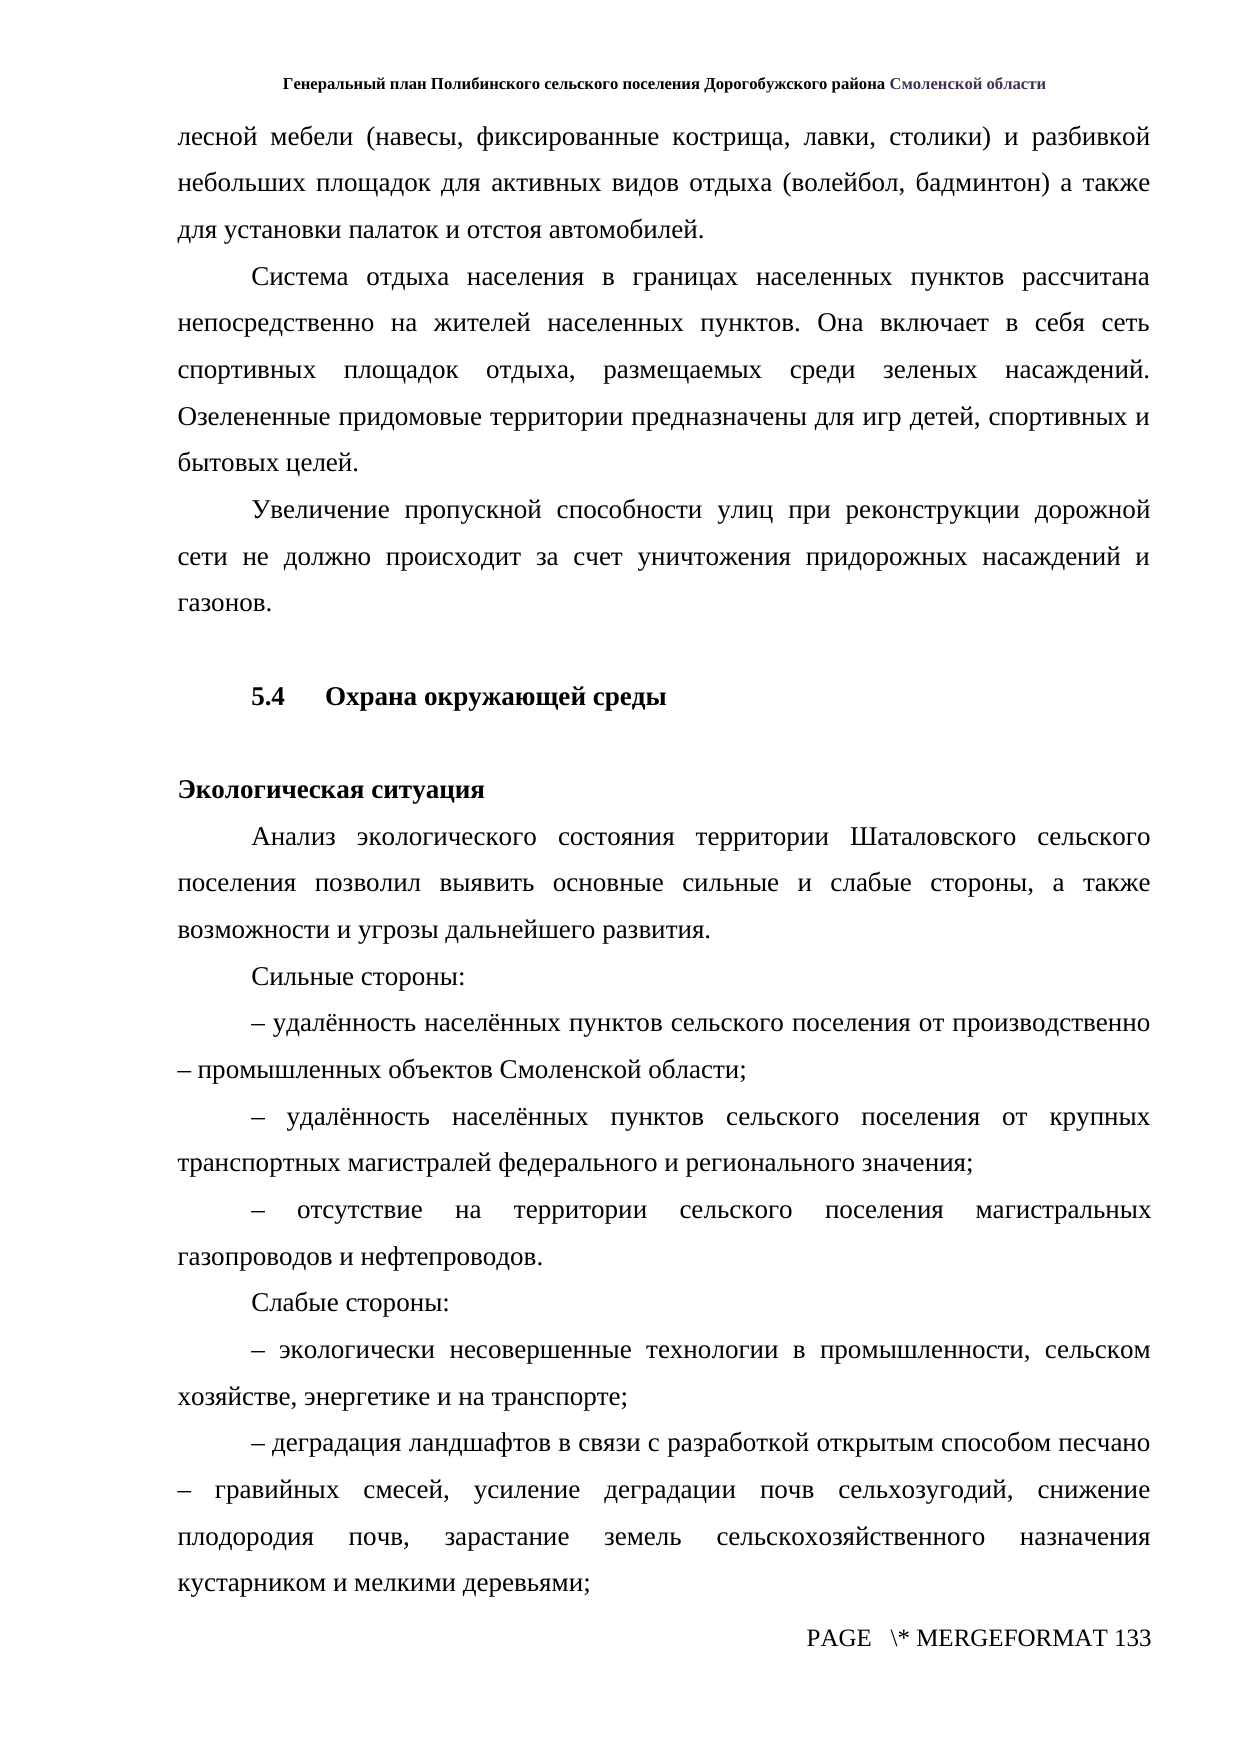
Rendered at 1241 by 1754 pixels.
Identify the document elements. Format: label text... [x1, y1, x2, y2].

text Экологическая ситуация [177, 773, 1152, 804]
text Слабые стороны: [177, 1286, 1152, 1317]
text Анализ экологического состояния территории Шаталовского сельского поселения позволил выявить основные сильные и слабые стороны, а также возможности и угрозы дальнейшего развития. [177, 820, 1152, 944]
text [177, 120, 1152, 244]
text – деградация ландшафтов в связи с разработкой открытым способом песчано – гравийных смесей, усиление деградации почв сельхозугодий, снижение плодородия почв, зарастание земель сельскохозяйственного назначения кустарником и мелкими деревьями; [177, 1426, 1152, 1597]
text Увеличение пропускной способности улиц при реконструкции дорожной сети не должно происходит за счет уничтожения придорожных насаждений и газонов. [177, 493, 1152, 617]
text Система отдыха населения в границах населенных пунктов рассчитана непосредственно на жителей населенных пунктов. Она включает в себя сеть спортивных площадок отдыха, размещаемых среди зеленых насаждений. Озелененные придомовые территории предназначены для игр детей, спортивных и бытовых целей. [177, 260, 1152, 477]
text – экологически несовершенные технологии в промышленности, сельском хозяйстве, энергетике и на транспорте; [177, 1333, 1152, 1411]
text – удалённость населённых пунктов сельского поселения от крупных транспортных магистралей федерального и регионального значения; [177, 1100, 1152, 1177]
text – отсутствие на территории сельского поселения магистральных газопроводов и нефтепроводов. [177, 1193, 1152, 1271]
text Сильные стороны: [177, 960, 1152, 991]
text – удалённость населённых пунктов сельского поселения от производственно – промышленных объектов Смоленской области; [177, 1006, 1152, 1084]
text 5.4 Охрана окружающей среды [177, 680, 1152, 711]
